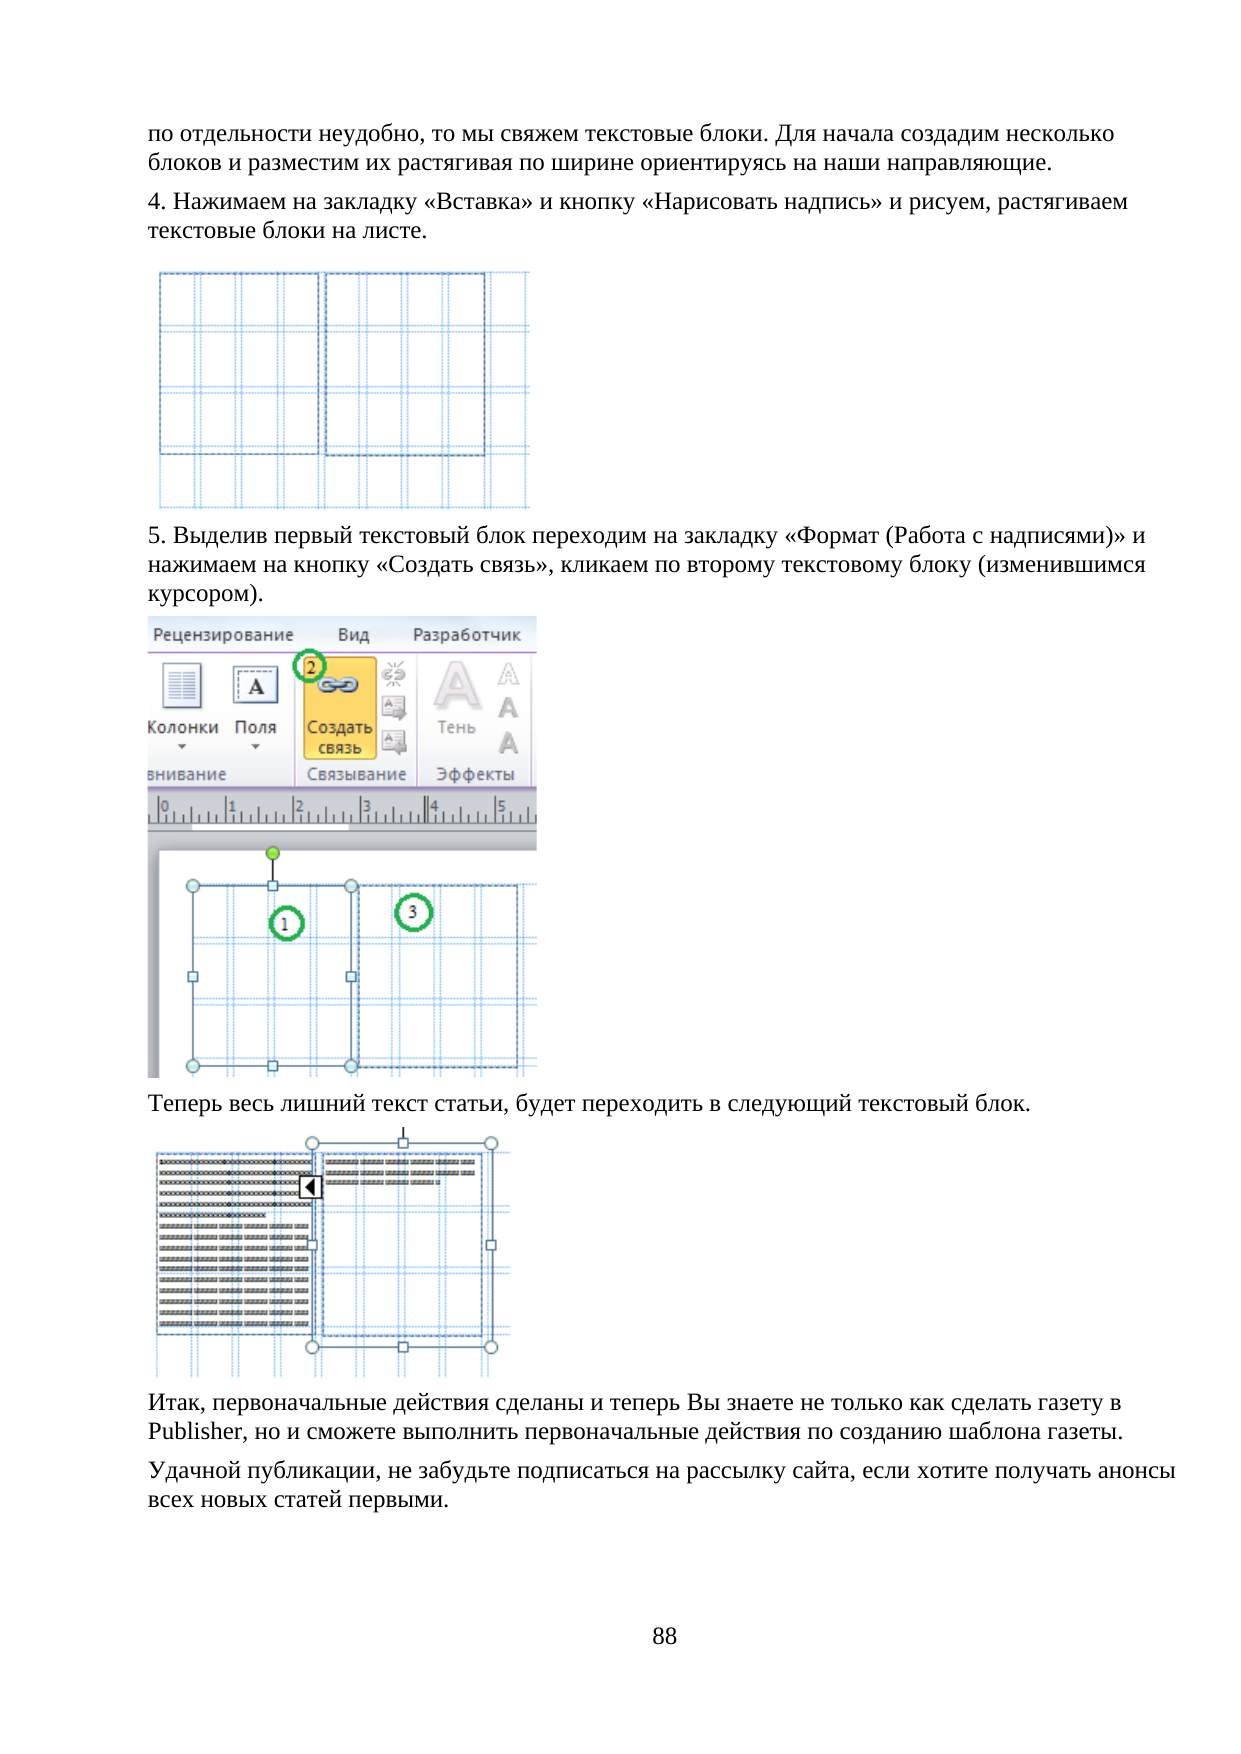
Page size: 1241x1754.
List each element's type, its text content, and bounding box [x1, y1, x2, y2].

text Теперь весь лишний текст статьи, будет переходить в следующий текстовый блок. [148, 1088, 1181, 1117]
picture [147, 253, 531, 510]
picture [147, 616, 537, 1078]
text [148, 118, 1181, 176]
text Удачной публикации, не забудьте подписаться на рассылку сайта, если хотите получать анонсы всех новых статей первыми. [148, 1455, 1181, 1513]
text Итак, первоначальные действия сделаны и теперь Вы знаете не только как сделать газету в Publisher, но и сможете выполнить первоначальные действия по созданию шаблона газеты. [148, 1387, 1181, 1445]
text 5. Выделив первый текстовый блок переходим на закладку «Формат (Работа с надписями)» и нажимаем на кнопку «Создать связь», кликаем по второму текстовому блоку (изменившимся курсором). [148, 520, 1181, 607]
picture [147, 1127, 511, 1378]
text 4. Нажимаем на закладку «Вставка» и кнопку «Нарисовать надпись» и рисуем, растягиваем текстовые блоки на листе. [148, 186, 1181, 243]
